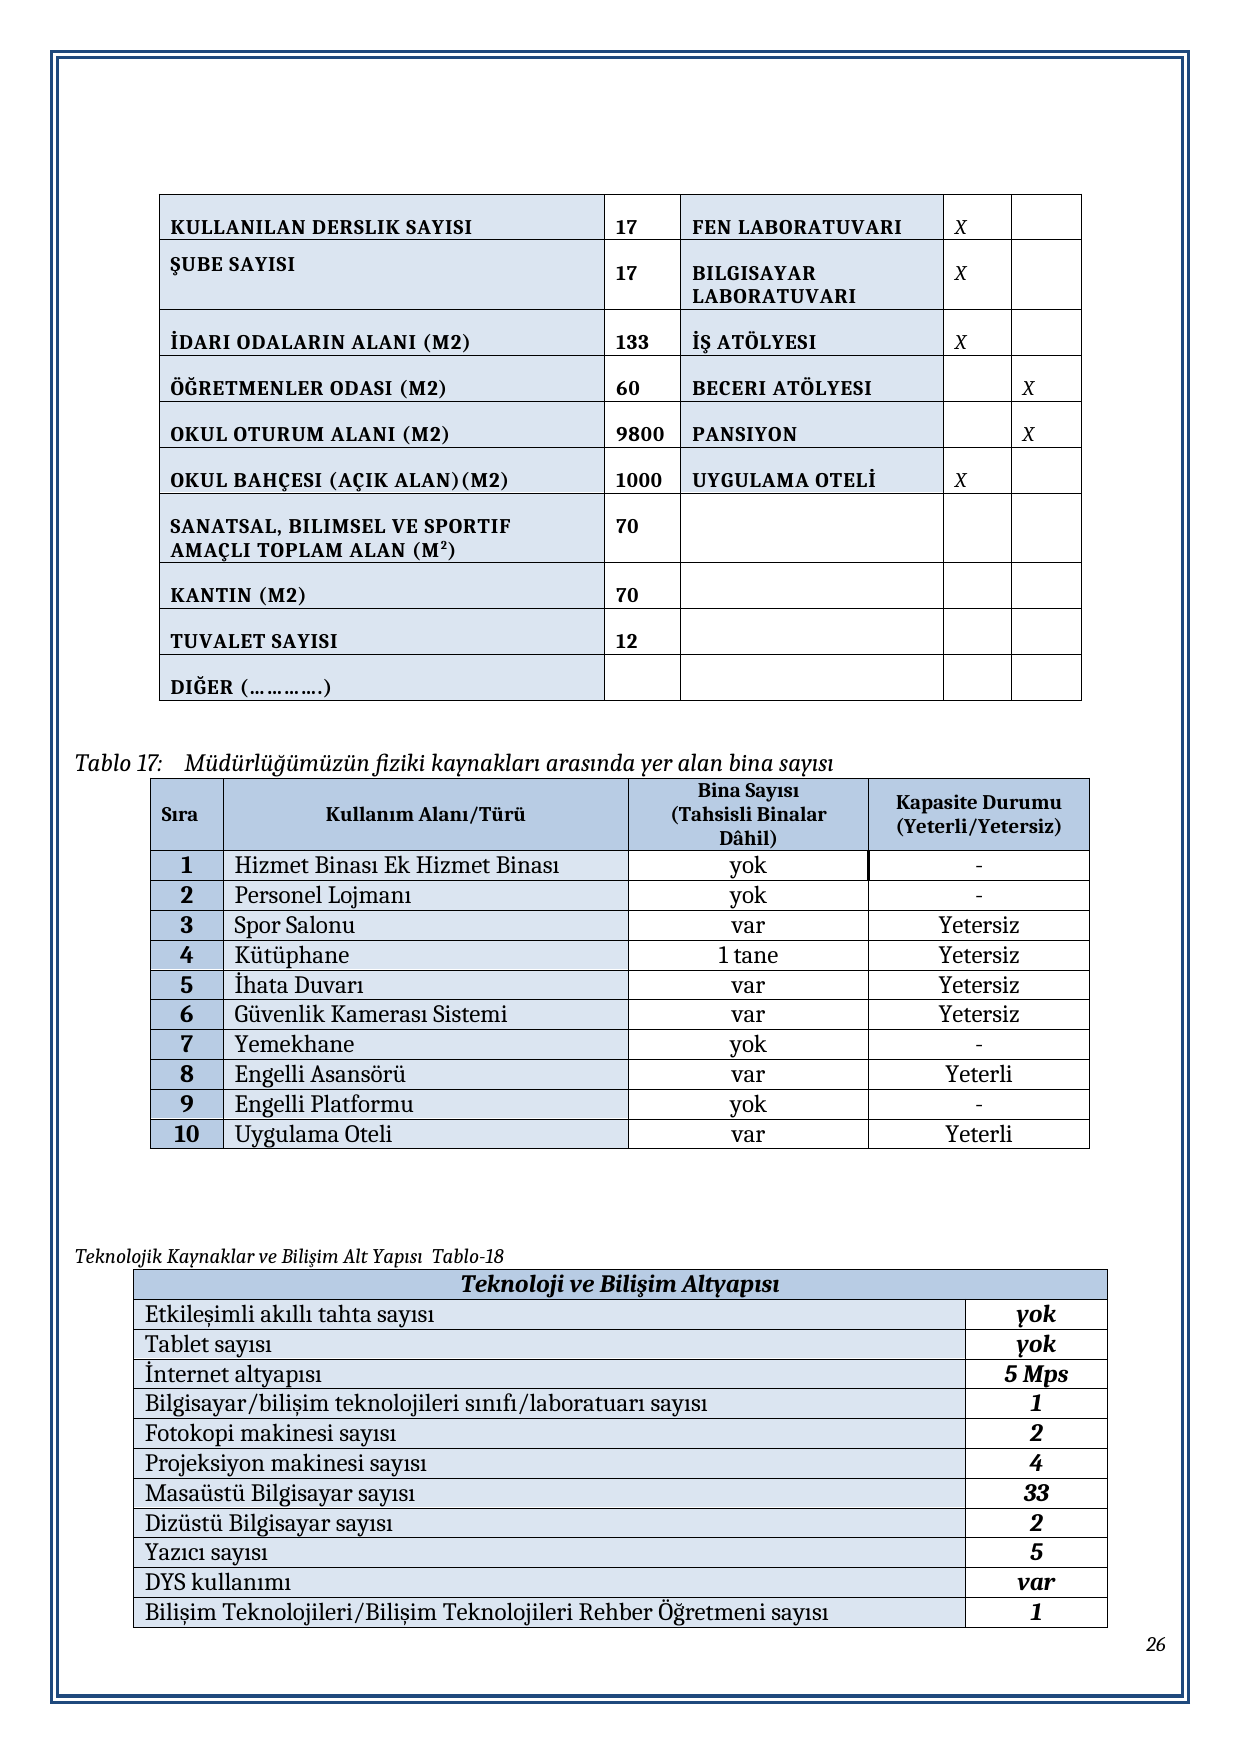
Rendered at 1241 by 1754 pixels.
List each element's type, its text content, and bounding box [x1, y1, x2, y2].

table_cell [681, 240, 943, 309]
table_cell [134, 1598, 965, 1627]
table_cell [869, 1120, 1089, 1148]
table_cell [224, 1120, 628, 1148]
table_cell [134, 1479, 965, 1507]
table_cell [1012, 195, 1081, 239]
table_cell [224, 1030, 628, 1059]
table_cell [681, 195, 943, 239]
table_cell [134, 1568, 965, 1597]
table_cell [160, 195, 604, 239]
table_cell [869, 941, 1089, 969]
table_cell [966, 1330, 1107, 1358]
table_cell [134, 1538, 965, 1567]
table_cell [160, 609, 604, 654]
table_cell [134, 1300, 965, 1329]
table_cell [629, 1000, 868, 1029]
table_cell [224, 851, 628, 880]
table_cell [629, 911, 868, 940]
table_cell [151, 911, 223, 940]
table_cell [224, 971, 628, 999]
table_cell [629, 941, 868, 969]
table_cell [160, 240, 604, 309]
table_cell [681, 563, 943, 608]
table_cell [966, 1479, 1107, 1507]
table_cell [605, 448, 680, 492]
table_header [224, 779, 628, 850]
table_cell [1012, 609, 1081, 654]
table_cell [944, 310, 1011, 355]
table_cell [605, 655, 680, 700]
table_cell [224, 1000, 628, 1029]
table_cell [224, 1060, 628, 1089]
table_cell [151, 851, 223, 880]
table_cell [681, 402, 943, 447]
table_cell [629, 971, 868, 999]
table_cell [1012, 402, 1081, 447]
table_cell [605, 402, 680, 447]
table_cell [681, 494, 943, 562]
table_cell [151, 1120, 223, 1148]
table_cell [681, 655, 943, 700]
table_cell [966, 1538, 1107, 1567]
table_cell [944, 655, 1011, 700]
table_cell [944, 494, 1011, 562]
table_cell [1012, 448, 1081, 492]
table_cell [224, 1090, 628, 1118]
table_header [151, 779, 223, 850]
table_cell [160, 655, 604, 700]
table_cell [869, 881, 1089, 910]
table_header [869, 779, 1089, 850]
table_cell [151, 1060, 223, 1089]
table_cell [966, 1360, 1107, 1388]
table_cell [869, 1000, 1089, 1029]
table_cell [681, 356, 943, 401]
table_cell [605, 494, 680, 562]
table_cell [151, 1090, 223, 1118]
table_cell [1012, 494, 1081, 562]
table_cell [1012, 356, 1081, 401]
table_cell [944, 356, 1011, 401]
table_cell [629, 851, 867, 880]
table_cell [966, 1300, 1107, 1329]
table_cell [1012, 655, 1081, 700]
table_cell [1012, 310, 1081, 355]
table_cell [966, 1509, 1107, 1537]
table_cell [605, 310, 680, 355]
text Teknolojik Kaynaklar ve Bilişim Alt Yapısı Tablo-18 [75, 1245, 1165, 1269]
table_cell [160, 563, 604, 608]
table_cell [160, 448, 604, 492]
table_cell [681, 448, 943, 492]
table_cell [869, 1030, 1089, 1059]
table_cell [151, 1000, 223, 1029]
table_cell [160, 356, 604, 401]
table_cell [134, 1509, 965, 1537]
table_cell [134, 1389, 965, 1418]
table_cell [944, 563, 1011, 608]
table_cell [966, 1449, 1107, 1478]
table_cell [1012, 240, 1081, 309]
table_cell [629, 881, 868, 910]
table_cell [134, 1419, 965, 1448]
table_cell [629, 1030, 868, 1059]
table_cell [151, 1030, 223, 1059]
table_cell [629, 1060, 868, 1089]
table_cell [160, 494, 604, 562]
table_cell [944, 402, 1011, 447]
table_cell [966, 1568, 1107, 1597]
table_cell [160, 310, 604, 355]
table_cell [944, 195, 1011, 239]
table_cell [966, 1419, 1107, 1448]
text Tablo 17: Müdürlüğümüzün fiziki kaynakları arasında yer alan bina sayısı [75, 749, 1165, 777]
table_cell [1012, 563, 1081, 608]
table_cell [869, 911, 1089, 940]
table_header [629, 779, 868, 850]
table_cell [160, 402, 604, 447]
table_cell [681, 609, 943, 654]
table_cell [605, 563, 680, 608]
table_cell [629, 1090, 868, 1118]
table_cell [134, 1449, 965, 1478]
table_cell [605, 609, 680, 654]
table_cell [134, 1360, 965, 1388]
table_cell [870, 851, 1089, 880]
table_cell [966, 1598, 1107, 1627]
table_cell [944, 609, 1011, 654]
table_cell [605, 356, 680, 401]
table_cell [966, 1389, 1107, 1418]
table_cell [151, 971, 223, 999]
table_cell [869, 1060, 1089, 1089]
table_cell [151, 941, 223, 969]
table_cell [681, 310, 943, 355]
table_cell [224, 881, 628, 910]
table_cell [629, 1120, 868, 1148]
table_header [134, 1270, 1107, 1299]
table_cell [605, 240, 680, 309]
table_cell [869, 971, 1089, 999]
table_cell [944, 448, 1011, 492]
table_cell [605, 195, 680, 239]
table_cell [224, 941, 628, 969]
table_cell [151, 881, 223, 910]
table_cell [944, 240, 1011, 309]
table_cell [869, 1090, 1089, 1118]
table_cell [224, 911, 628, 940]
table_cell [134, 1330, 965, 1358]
